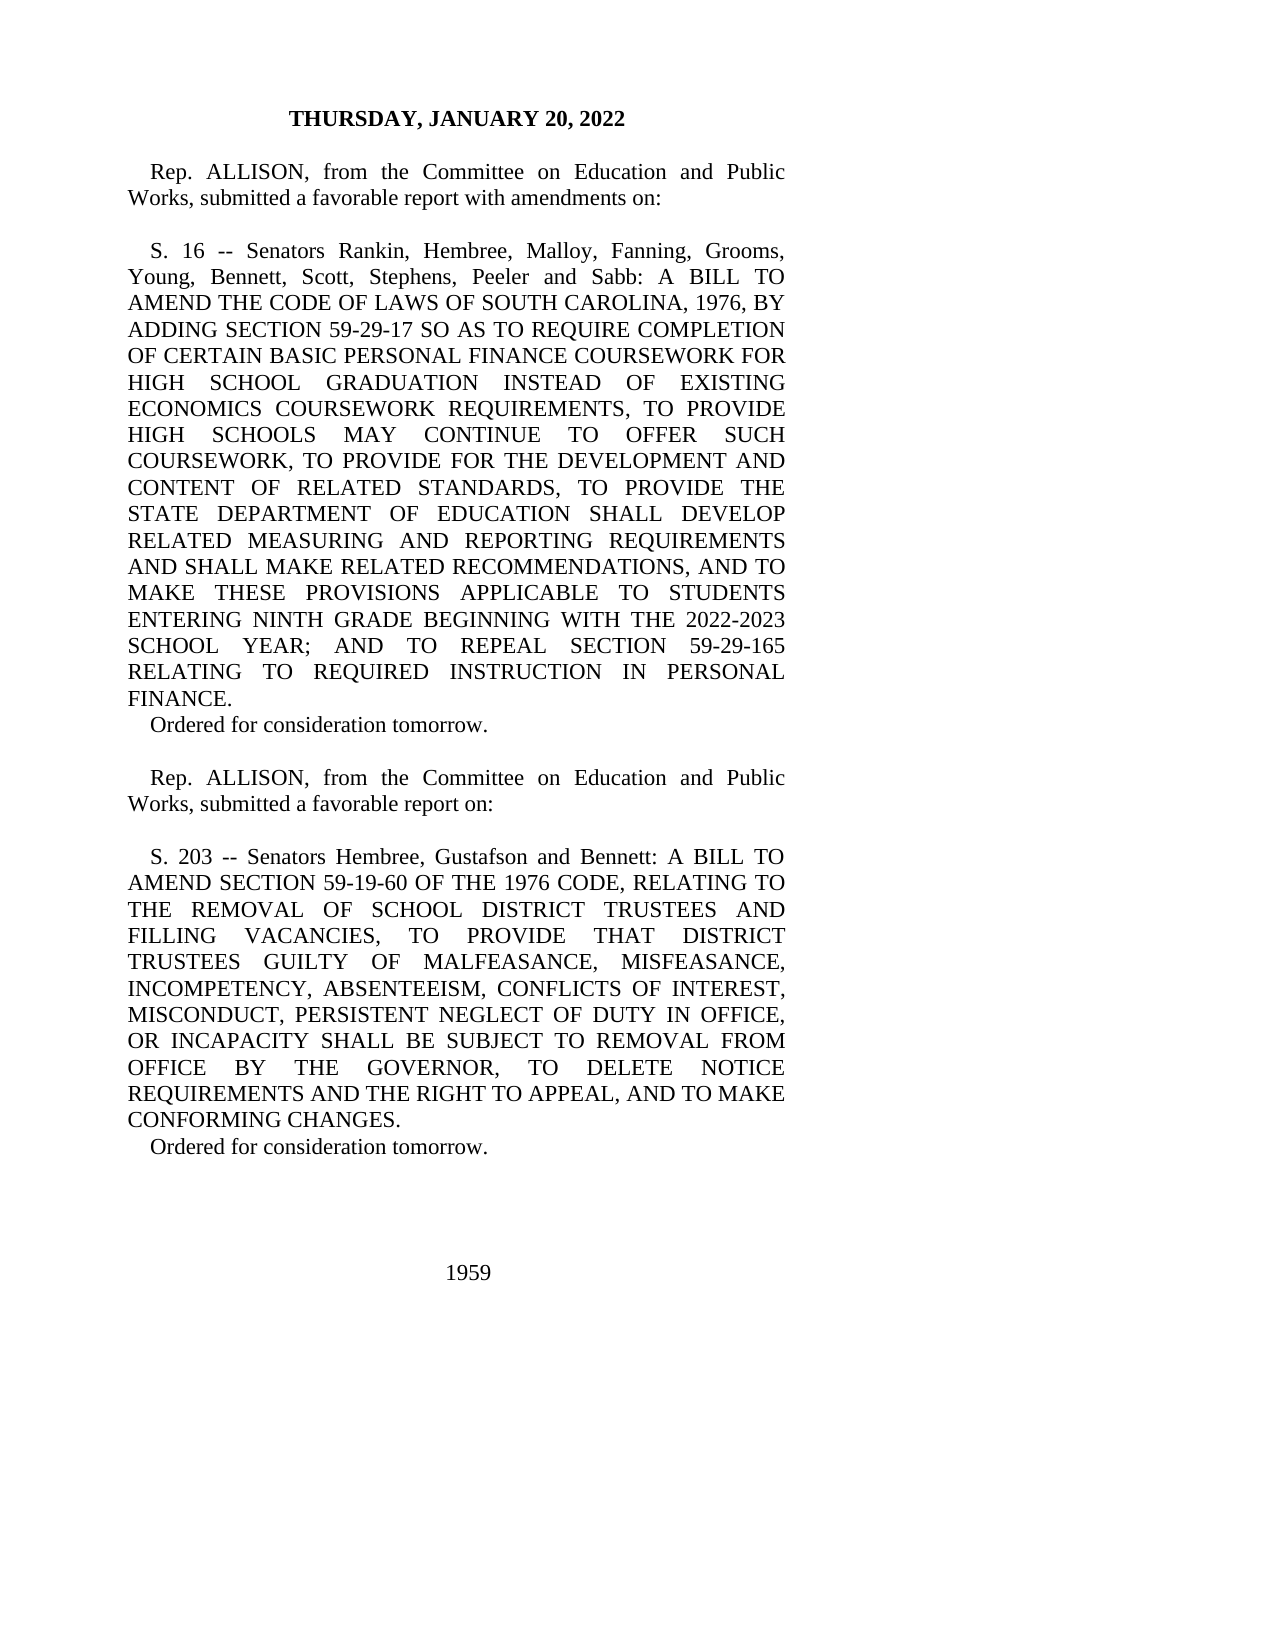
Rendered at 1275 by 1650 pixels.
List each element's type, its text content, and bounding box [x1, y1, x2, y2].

text Ordered for consideration tomorrow. [127, 1133, 786, 1159]
text Rep. ALLISON, from the Committee on Education and Public Works, submitted a favorable report on: [127, 764, 786, 817]
text S. 16 -- Senators Rankin, Hembree, Malloy, Fanning, Grooms, Young, Bennett, Scott, Stephens, Peeler and Sabb: A BILL TO AMEND THE CODE OF LAWS OF SOUTH CAROLINA, 1976, BY ADDING SECTION 59-29-17 SO AS TO REQUIRE COMPLETION OF CERTAIN BASIC PERSONAL FINANCE COURSEWORK FOR HIGH SCHOOL GRADUATION INSTEAD OF EXISTING ECONOMICS COURSEWORK REQUIREMENTS, TO PROVIDE HIGH SCHOOLS MAY CONTINUE TO OFFER SUCH COURSEWORK, TO PROVIDE FOR THE DEVELOPMENT AND CONTENT OF RELATED STANDARDS, TO PROVIDE THE STATE DEPARTMENT OF EDUCATION SHALL DEVELOP RELATED MEASURING AND REPORTING REQUIREMENTS AND SHALL MAKE RELATED RECOMMENDATIONS, AND TO MAKE THESE PROVISIONS APPLICABLE TO STUDENTS ENTERING NINTH GRADE BEGINNING WITH THE 2022-2023 SCHOOL YEAR; AND TO REPEAL SECTION 59-29-165 RELATING TO REQUIRED INSTRUCTION IN PERSONAL FINANCE. [127, 237, 786, 711]
text Ordered for consideration tomorrow. [127, 711, 786, 737]
text Rep. ALLISON, from the Committee on Education and Public Works, submitted a favorable report with amendments on: [127, 158, 786, 210]
text S. 203 -- Senators Hembree, Gustafson and Bennett: A BILL TO AMEND SECTION 59-19-60 OF THE 1976 CODE, RELATING TO THE REMOVAL OF SCHOOL DISTRICT TRUSTEES AND FILLING VACANCIES, TO PROVIDE THAT DISTRICT TRUSTEES GUILTY OF MALFEASANCE, MISFEASANCE, INCOMPETENCY, ABSENTEEISM, CONFLICTS OF INTEREST, MISCONDUCT, PERSISTENT NEGLECT OF DUTY IN OFFICE, OR INCAPACITY SHALL BE SUBJECT TO REMOVAL FROM OFFICE BY THE GOVERNOR, TO DELETE NOTICE REQUIREMENTS AND THE RIGHT TO APPEAL, AND TO MAKE CONFORMING CHANGES. [127, 843, 786, 1133]
